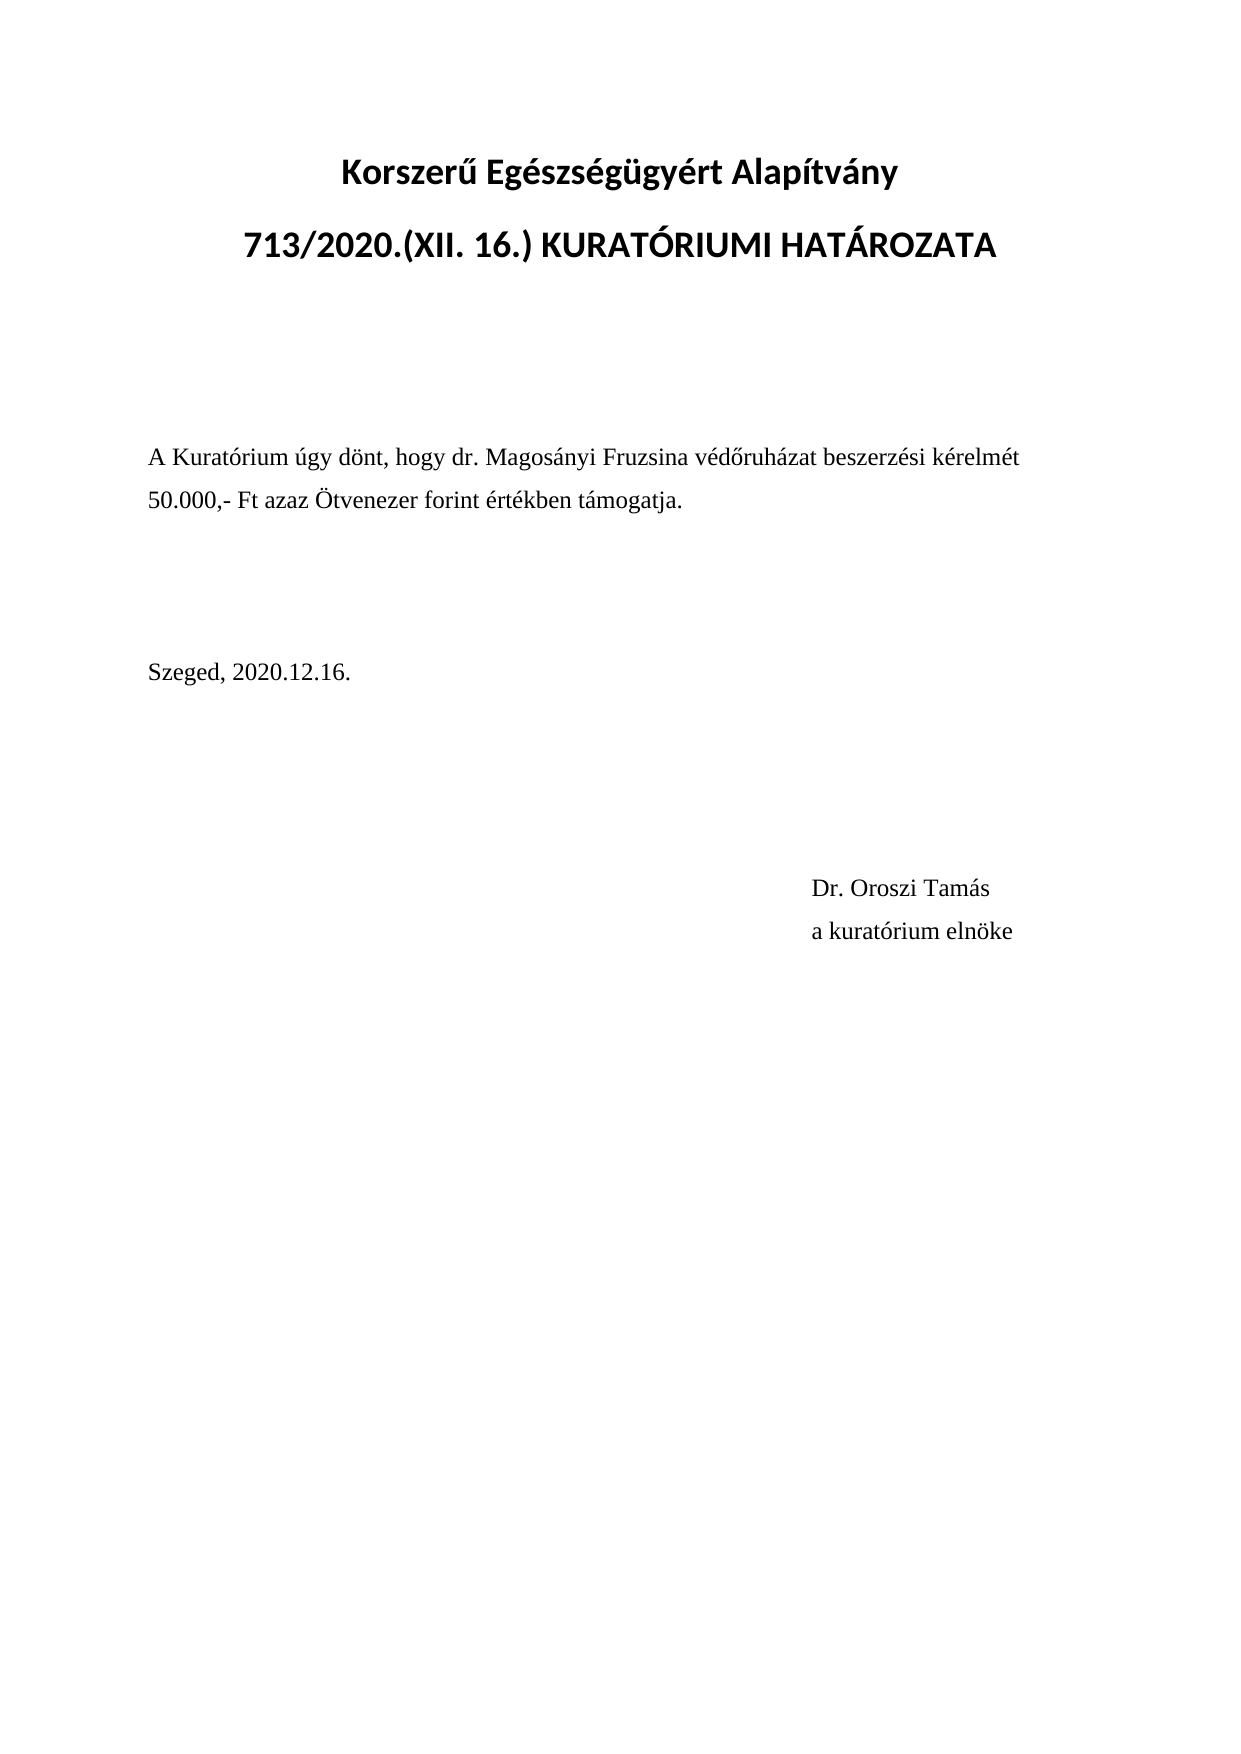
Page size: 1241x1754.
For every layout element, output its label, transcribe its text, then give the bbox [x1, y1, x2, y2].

text Dr. Oroszi Tamás [148, 830, 1092, 902]
text Szeged, 2020.12.16. [148, 657, 1092, 686]
text a kuratórium elnöke [148, 916, 1092, 945]
text Korszerű Egészségügyért Alapítvány [148, 148, 1092, 193]
text 713/2020.(XII. 16.) KURATÓRIUMI HATÁROZATA [148, 221, 1092, 267]
text A Kuratórium úgy dönt, hogy dr. Magosányi Fruzsina védőruházat beszerzési kérelmét 50.000,- Ft azaz Ötvenezer forint értékben támogatja. [148, 442, 1092, 514]
